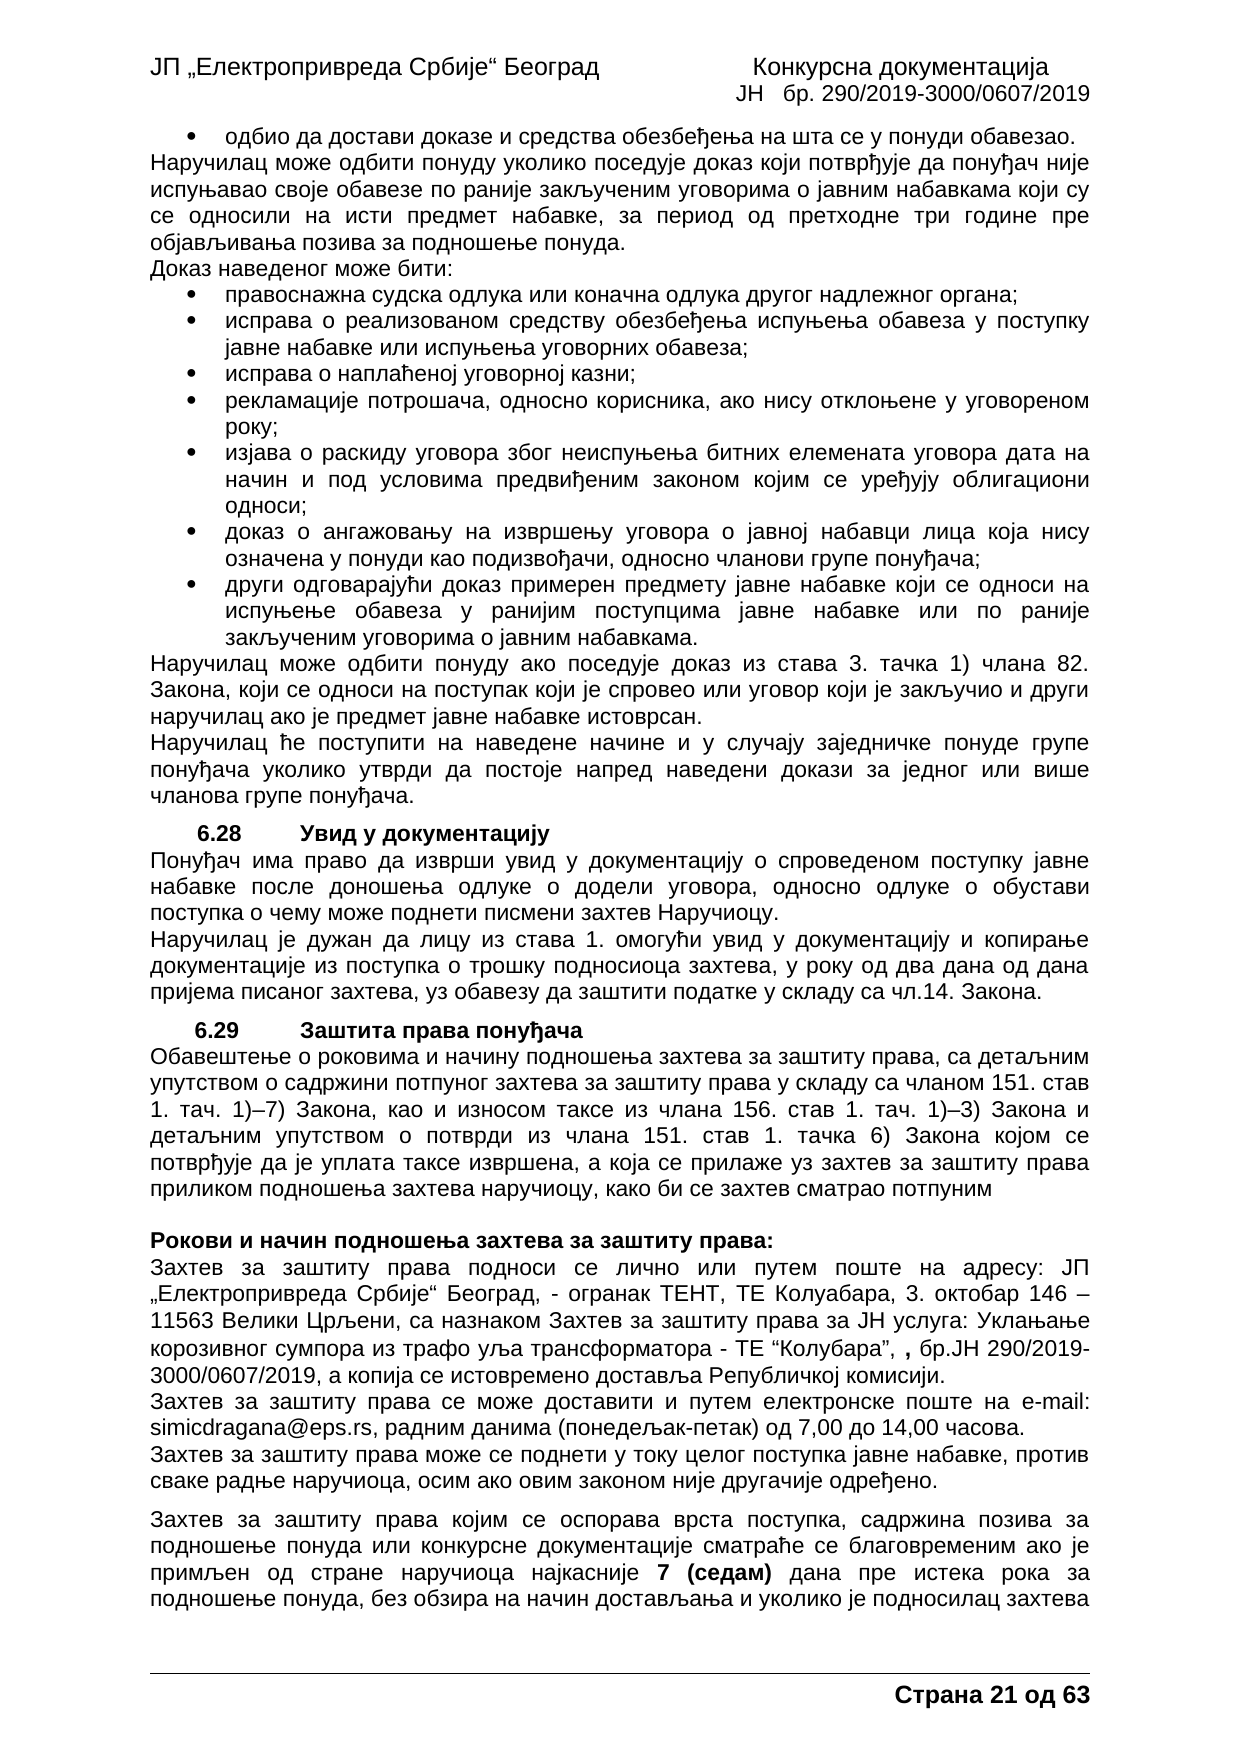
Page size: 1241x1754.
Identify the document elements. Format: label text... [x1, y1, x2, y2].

text исправа о реализованом средству обезбеђења испуњења обавеза у поступку јавне набавке или испуњења уговорних обавеза; [187, 307, 1090, 360]
text Наручилац ће поступити на наведене начине и у случају заједничке понуде групе понуђача уколико утврди да постоје напред наведени докази за једног или више чланова групе понуђача. [150, 729, 1090, 808]
text Наручилац може одбити понуду ако поседује доказ из става 3. тачка 1) члана 82. Закона, који се односи на поступак који је спровео или уговор који је закључио и други наручилац ако је предмет јавне набавке истоврсан. [150, 650, 1090, 729]
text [150, 1506, 1090, 1611]
text Понуђач има право да изврши увид у документацију о спроведеном поступку јавне набавке после доношења одлуке о додели уговора, односно одлуке о обустави поступка о чему може поднети писмени захтев Наручиоцу. [150, 847, 1090, 926]
text Доказ наведеног може бити: [150, 255, 1090, 281]
text други одговарајући доказ примерен предмету јавне набавке који се односи на испуњење обавеза у ранијим поступцима јавне набавке или по раније закљученим уговорима о јавним набавкама. [187, 571, 1090, 650]
text Обавештење о роковима и начину подношења захтева за заштиту права, са детаљним упутством о садржини потпуног захтева за заштиту права у складу са чланом 151. став 1. тач. 1)–7) Закона, као и износом таксе из члана 156. став 1. тач. 1)–3) Закона и детаљним упутством о потврди из члана 151. став 1. тачка 6) Закона којом се потврђује да је уплата таксе извршена, а која се прилаже уз захтев за заштиту права приликом подношења захтева наручиоцу, како би се захтев сматрао потпуним [150, 1043, 1090, 1201]
text одбио да достави доказе и средства обезбеђења на шта се у понуди обавезао. [187, 123, 1090, 149]
text правоснажна судска одлука или коначна одлука другог надлежног органа; [187, 281, 1090, 307]
text рекламације потрошача, односно корисника, ако нису отклоњене у уговореном року; [187, 387, 1090, 439]
text Рокови и начин подношења захтева за заштиту права: [150, 1227, 1090, 1254]
title Захтев за заштиту права подноси се лично или путем поште на адресу: ЈП „Електропривреда Србије“ Београд, - огранак ТЕНТ, ТЕ Колуабара, 3. октобар 146 – 11563 Велики Црљени, са назнаком Захтев за заштиту права за ЈН услуга: Уклањање корозивног сумпора из трафо уља трансформатора - ТЕ “Колубара”, , бр.ЈН 290/2019-3000/0607/2019, а копија се истовремено доставља Републичкој комисији. [150, 1254, 1090, 1388]
text исправа о наплаћеној уговорној казни; [187, 360, 1090, 387]
text доказ о ангажовању на извршењу уговора о јавној набавци лица која нису означена у понуди као подизвођачи, односно чланови групе понуђача; [187, 518, 1090, 571]
text Захтев за заштиту права може се поднети у току целог поступка јавне набавке, против сваке радње наручиоца, осим ако овим законом није другачије одређено. [150, 1441, 1090, 1493]
text изјава о раскиду уговора због неиспуњења битних елемената уговора дата на начин и под условима предвиђеним законом којим се уређују облигациони односи; [187, 439, 1090, 518]
list Увид у документацију [197, 820, 1090, 847]
text Захтев за заштиту права се може доставити и путем електронске поште на e-mail: simicdragana@eps.rs, радним данима (понедељак-петак) од 7,00 до 14,00 часова. [150, 1388, 1090, 1441]
list Заштита права понуђача [150, 1017, 1090, 1043]
text Наручилац је дужан да лицу из става 1. омогући увид у документацију и копирање документације из поступка о трошку подносиоца захтева, у року од два дана од дана пријема писаног захтева, уз обавезу да заштити податке у складу са чл.14. Закона. [150, 926, 1090, 1005]
text Наручилац може одбити понуду уколико поседује доказ који потврђује да понуђач није испуњавао своје обавезе по раније закљученим уговорима о јавним набавкама који су се односили на исти предмет набавке, за период од претходне три године пре објављивања позива за подношење понуда. [150, 149, 1090, 255]
